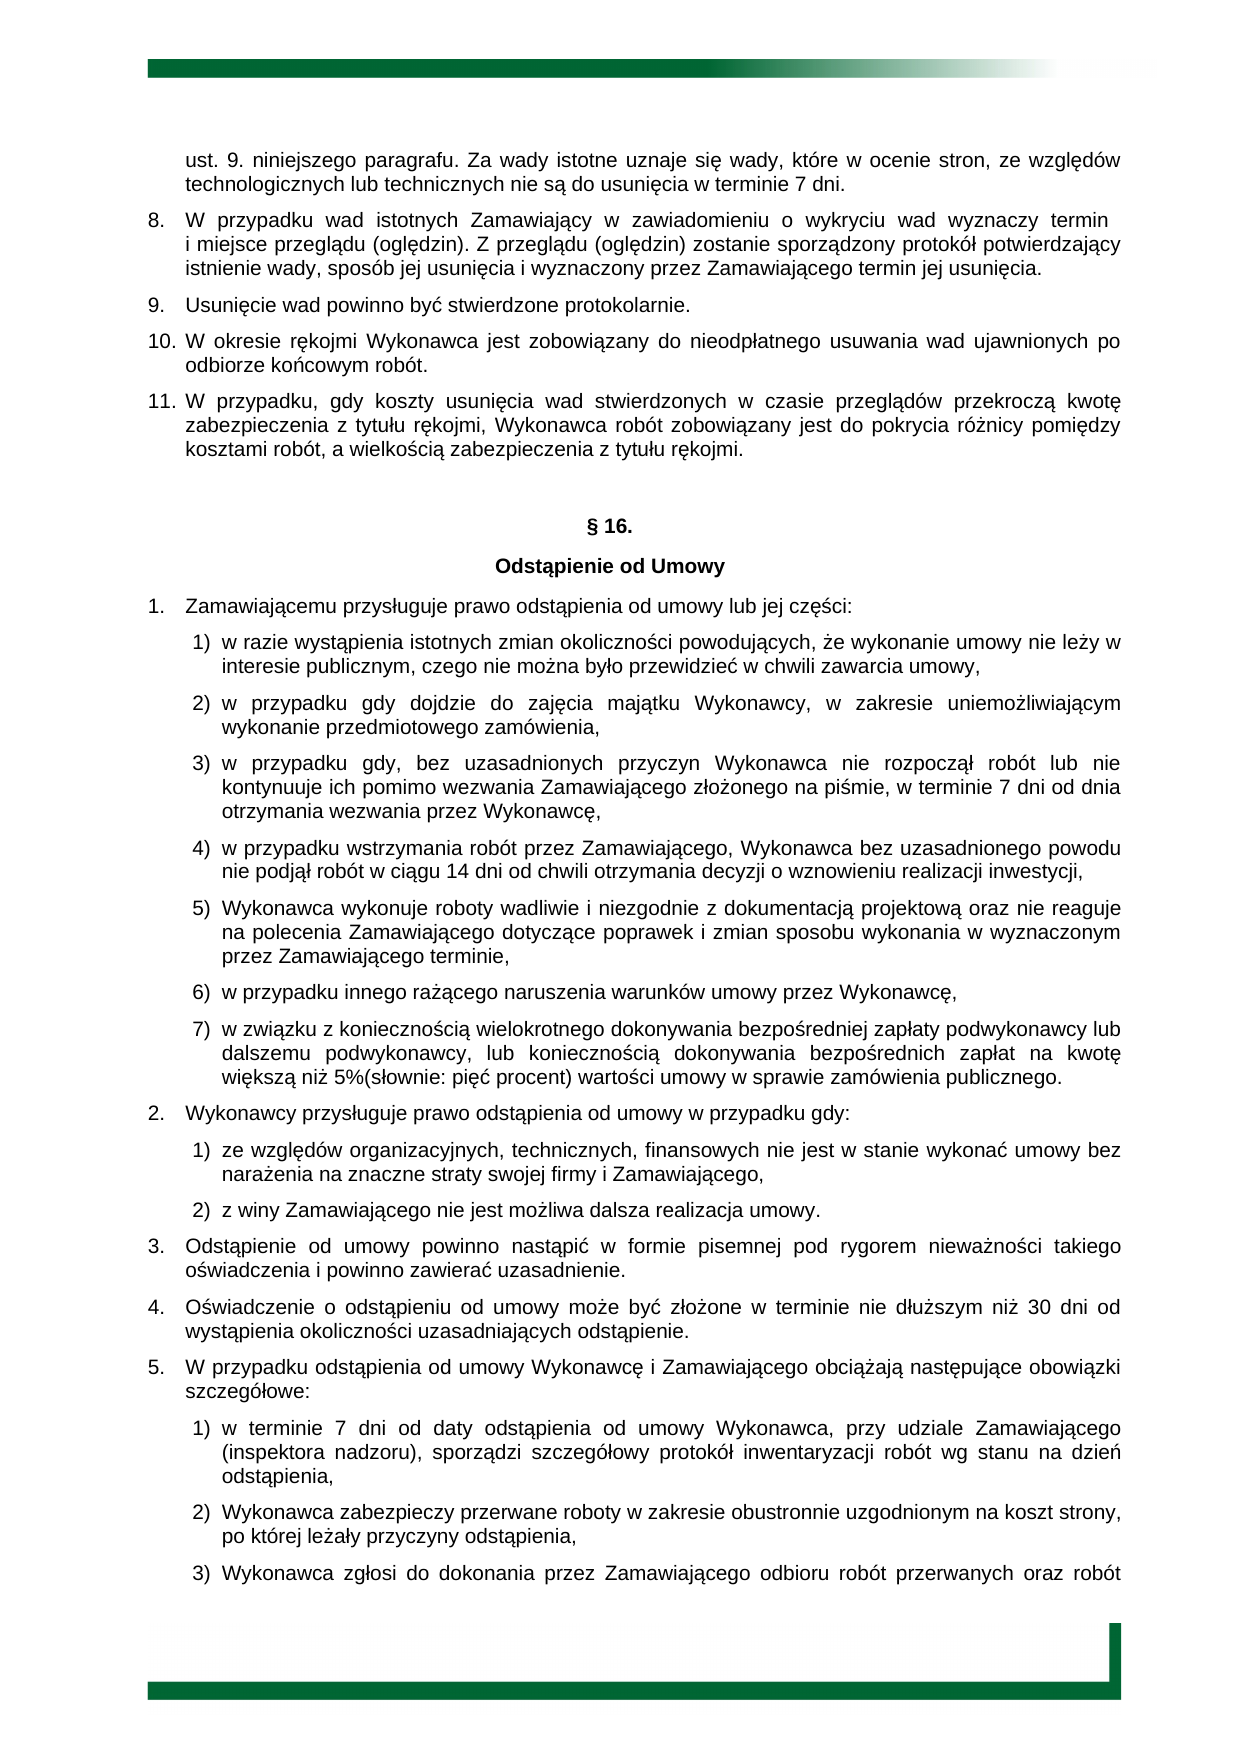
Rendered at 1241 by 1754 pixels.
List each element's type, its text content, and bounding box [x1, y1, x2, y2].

list Odstąpienie od umowy powinno nastąpić w formie pisemnej pod rygorem nieważności takiego oświadczenia i powinno zawierać uzasadnienie. [148, 1234, 1122, 1282]
list w terminie 7 dni od daty odstąpienia od umowy Wykonawca, przy udziale Zamawiającego (inspektora nadzoru), sporządzi szczegółowy protokół inwentaryzacji robót wg stanu na dzień odstąpienia, [192, 1416, 1122, 1487]
list w przypadku wstrzymania robót przez Zamawiającego, Wykonawca bez uzasadnionego powodu nie podjął robót w ciągu 14 dni od chwili otrzymania decyzji o wznowieniu realizacji inwestycji, [192, 835, 1122, 883]
list ze względów organizacyjnych, technicznych, finansowych nie jest w stanie wykonać umowy bez narażenia na znaczne straty swojej firmy i Zamawiającego, [192, 1137, 1122, 1185]
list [148, 148, 1122, 196]
list w razie wystąpienia istotnych zmian okoliczności powodujących, że wykonanie umowy nie leży w interesie publicznym, czego nie można było przewidzieć w chwili zawarcia umowy, [192, 630, 1122, 678]
list W przypadku wad istotnych Zamawiający w zawiadomieniu o wykryciu wad wyznaczy termin i miejsce przeglądu (oględzin). Z przeglądu (oględzin) zostanie sporządzony protokół potwierdzający istnienie wady, sposób jej usunięcia i wyznaczony przez Zamawiającego termin jej usunięcia. [148, 208, 1122, 280]
list w przypadku gdy dojdzie do zajęcia majątku Wykonawcy, w zakresie uniemożliwiającym wykonanie przedmiotowego zamówienia, [192, 691, 1122, 738]
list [192, 1560, 1122, 1584]
picture [147, 59, 1158, 78]
list w związku z koniecznością wielokrotnego dokonywania bezpośredniej zapłaty podwykonawcy lub dalszemu podwykonawcy, lub koniecznością dokonywania bezpośrednich zapłat na kwotę większą niż 5%(słownie: pięć procent) wartości umowy w sprawie zamówienia publicznego. [192, 1017, 1122, 1088]
list z winy Zamawiającego nie jest możliwa dalsza realizacja umowy. [192, 1198, 1122, 1222]
list Oświadczenie o odstąpieniu od umowy może być złożone w terminie nie dłuższym niż 30 dni od wystąpienia okoliczności uzasadniających odstąpienie. [148, 1295, 1122, 1343]
text § 16. [127, 514, 1092, 538]
list w przypadku gdy, bez uzasadnionych przyczyn Wykonawca nie rozpoczął robót lub nie kontynuuje ich pomimo wezwania Zamawiającego złożonego na piśmie, w terminie 7 dni od dnia otrzymania wezwania przez Wykonawcę, [192, 751, 1122, 823]
text Odstąpienie od Umowy [127, 554, 1092, 578]
list Wykonawcy przysługuje prawo odstąpienia od umowy w przypadku gdy: [148, 1101, 1122, 1125]
list w przypadku innego rażącego naruszenia warunków umowy przez Wykonawcę, [192, 980, 1122, 1004]
list W przypadku odstąpienia od umowy Wykonawcę i Zamawiającego obciążają następujące obowiązki szczegółowe: [148, 1355, 1122, 1403]
list Usunięcie wad powinno być stwierdzone protokolarnie. [148, 292, 1122, 316]
list Wykonawca zabezpieczy przerwane roboty w zakresie obustronnie uzgodnionym na koszt strony, po której leżały przyczyny odstąpienia, [192, 1500, 1122, 1548]
list W przypadku, gdy koszty usunięcia wad stwierdzonych w czasie przeglądów przekroczą kwotę zabezpieczenia z tytułu rękojmi, Wykonawca robót zobowiązany jest do pokrycia różnicy pomiędzy kosztami robót, a wielkością zabezpieczenia z tytułu rękojmi. [148, 389, 1122, 461]
list W okresie rękojmi Wykonawca jest zobowiązany do nieodpłatnego usuwania wad ujawnionych po odbiorze końcowym robót. [148, 329, 1122, 377]
list Wykonawca wykonuje roboty wadliwie i niezgodnie z dokumentacją projektową oraz nie reaguje na polecenia Zamawiającego dotyczące poprawek i zmian sposobu wykonania w wyznaczonym przez Zamawiającego terminie, [192, 896, 1122, 968]
list Zamawiającemu przysługuje prawo odstąpienia od umowy lub jej części: [148, 594, 1122, 618]
picture [147, 1623, 1122, 1715]
